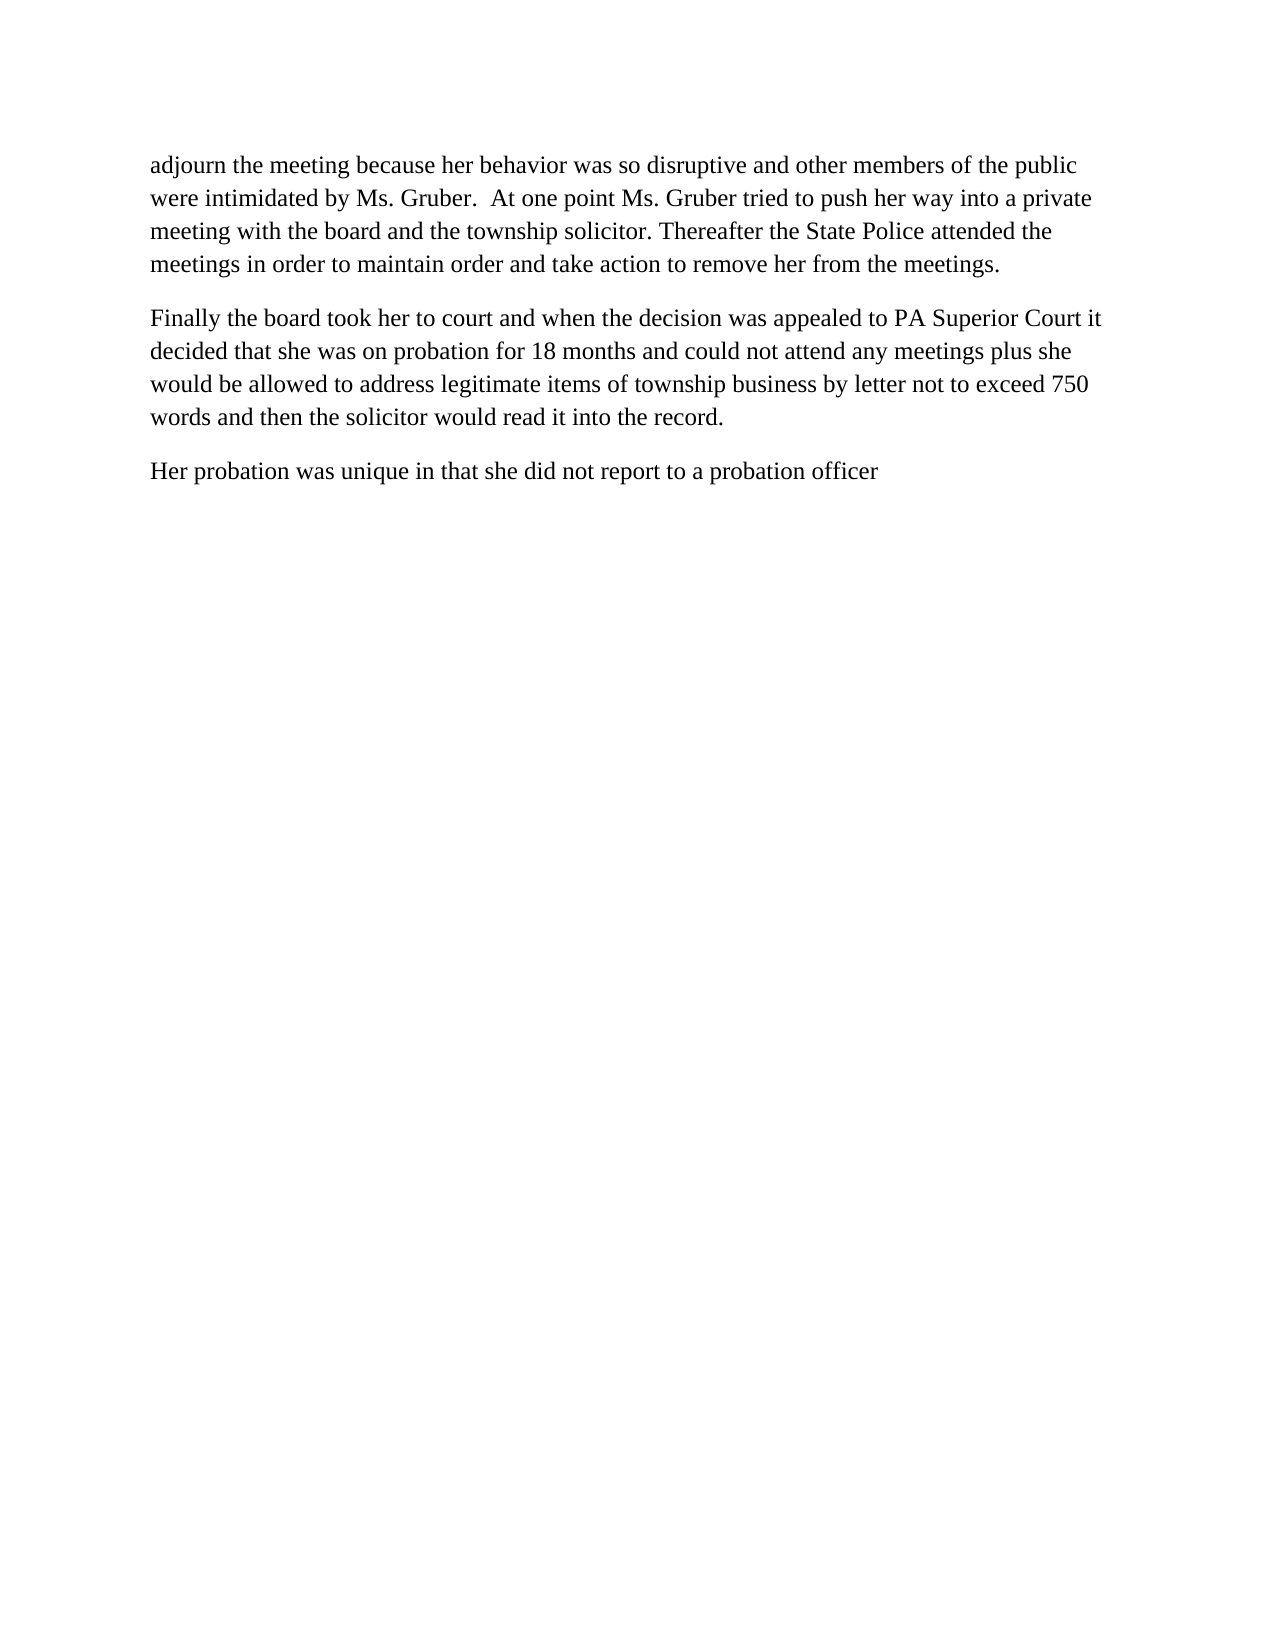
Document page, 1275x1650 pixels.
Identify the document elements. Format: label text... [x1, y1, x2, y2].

text Finally the board took her to court and when the decision was appealed to PA Superior Court it decided that she was on probation for 18 months and could not attend any meetings plus she would be allowed to address legitimate items of township business by letter not to exceed 750 words and then the solicitor would read it into the record. [150, 303, 1125, 431]
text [150, 150, 1125, 278]
text Her probation was unique in that she did not report to a probation officer [150, 456, 1125, 484]
